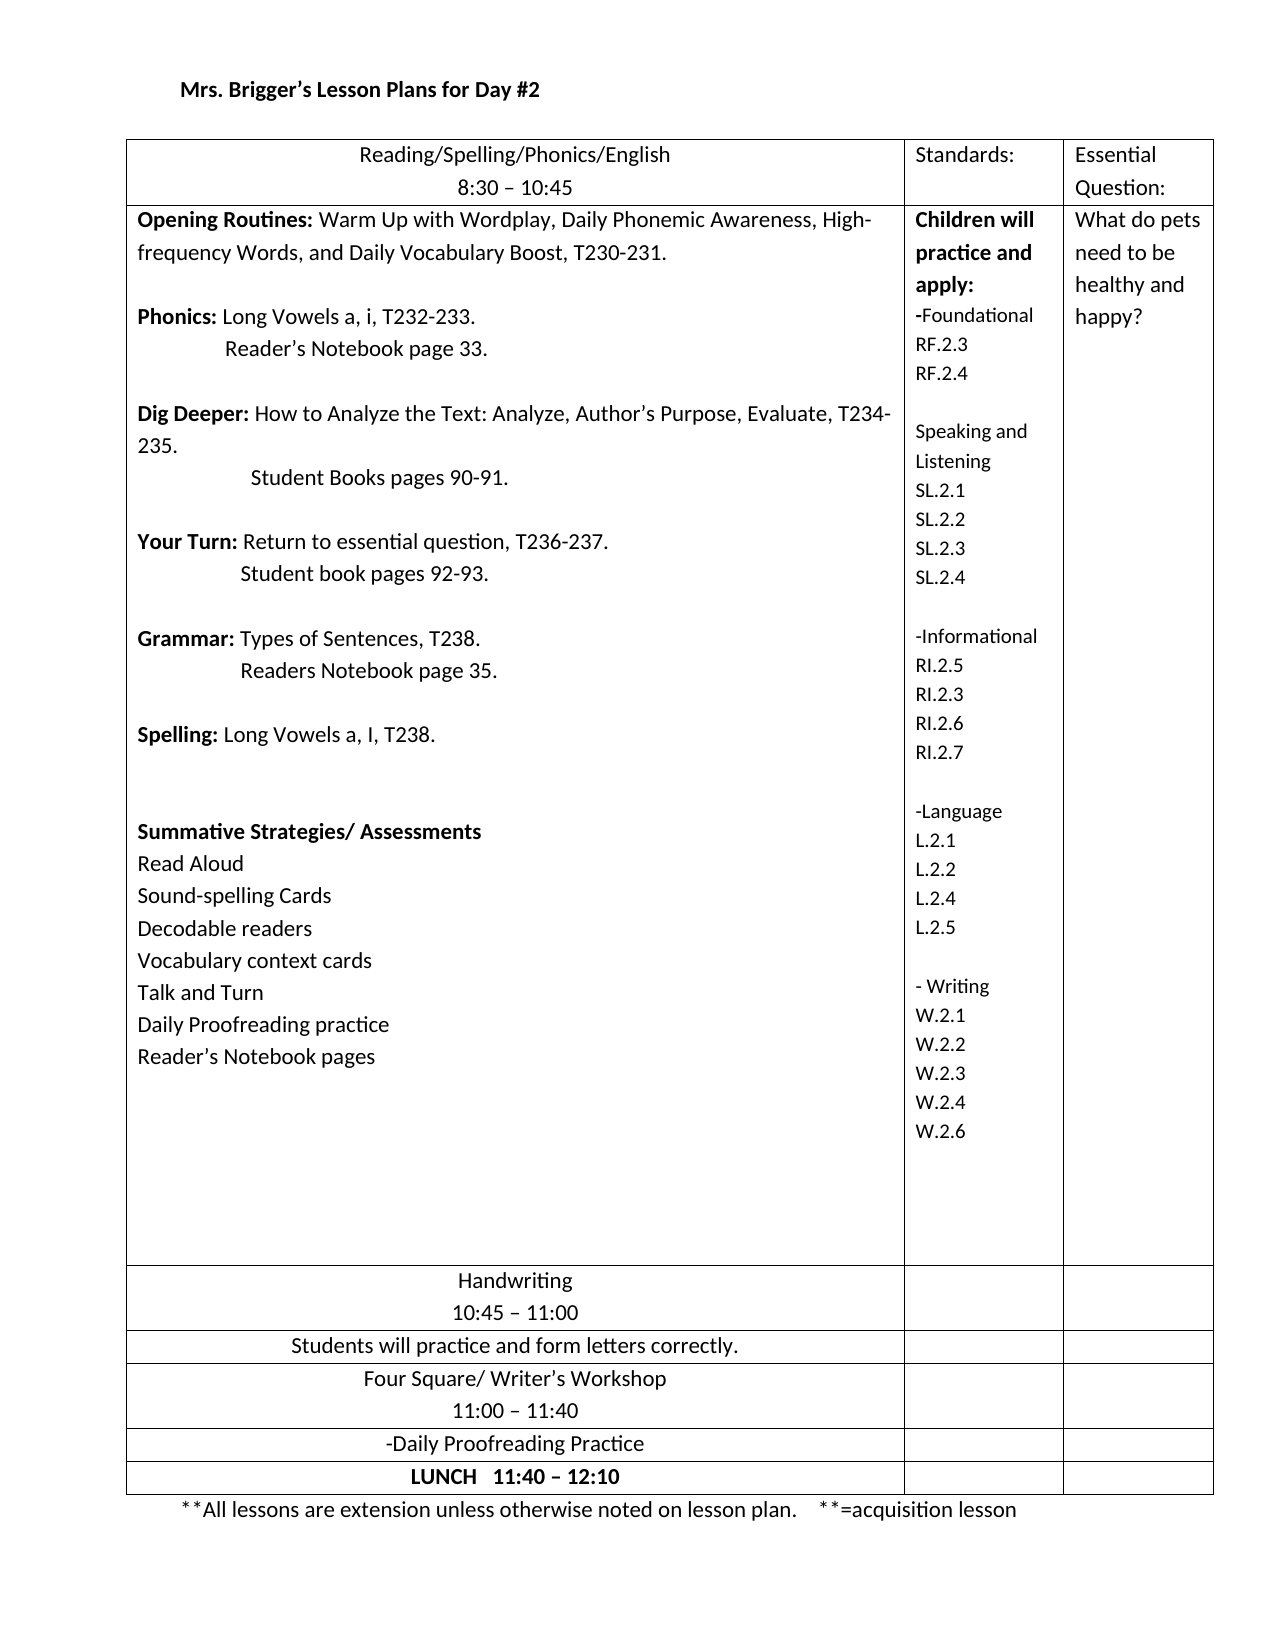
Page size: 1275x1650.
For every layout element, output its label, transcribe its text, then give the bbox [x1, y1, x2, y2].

table_cell Opening Routines: Warm Up with Wordplay, Daily Phonemic Awareness, High-frequency Words, and Daily Vocabulary Boost, T230-231. Phonics: Long Vowels a, i, T232-233. Reader’s Notebook page 33. Dig Deeper: How to Analyze the Text: Analyze, Author’s Purpose, Evaluate, T234-235. Student Books pages 90-91. Your Turn: Return to essential question, T236-237. Student book pages 92-93. Grammar: Types of Sentences, T238. Readers Notebook page 35. Spelling: Long Vowels a, I, T238. Summative Strategies/ Assessments Read Aloud Sound-spelling Cards Decodable readers Vocabulary context cards Talk and Turn Daily Proofreading practice Reader’s Notebook pages [127, 206, 904, 1265]
table_cell What do pets need to be healthy and happy? [1064, 206, 1213, 1265]
table_cell [1064, 1462, 1213, 1494]
table_cell [1064, 1364, 1213, 1428]
table_cell [905, 1462, 1063, 1494]
table_cell [1064, 1266, 1213, 1330]
table_cell LUNCH 11:40 – 12:10 [127, 1462, 904, 1494]
table_header Essential Question: [1064, 140, 1213, 204]
table_cell [905, 1331, 1063, 1363]
table_cell Four Square/ Writer’s Workshop 11:00 – 11:40 [127, 1364, 904, 1428]
table_cell [1064, 1331, 1213, 1363]
table_header Standards: [905, 140, 1063, 204]
table_cell [905, 1429, 1063, 1461]
table_cell [905, 1364, 1063, 1428]
text Mrs. Brigger’s Lesson Plans for Day #2 [180, 75, 1200, 103]
table_cell [905, 1266, 1063, 1330]
table_header Reading/Spelling/Phonics/English 8:30 – 10:45 [127, 140, 904, 204]
text **All lessons are extension unless otherwise noted on lesson plan. **=acquisition lesson [180, 1495, 1200, 1523]
table_cell Handwriting 10:45 – 11:00 [127, 1266, 904, 1330]
table_cell [1064, 1429, 1213, 1461]
table_cell Students will practice and form letters correctly. [127, 1331, 904, 1363]
table_cell -Daily Proofreading Practice [127, 1429, 904, 1461]
